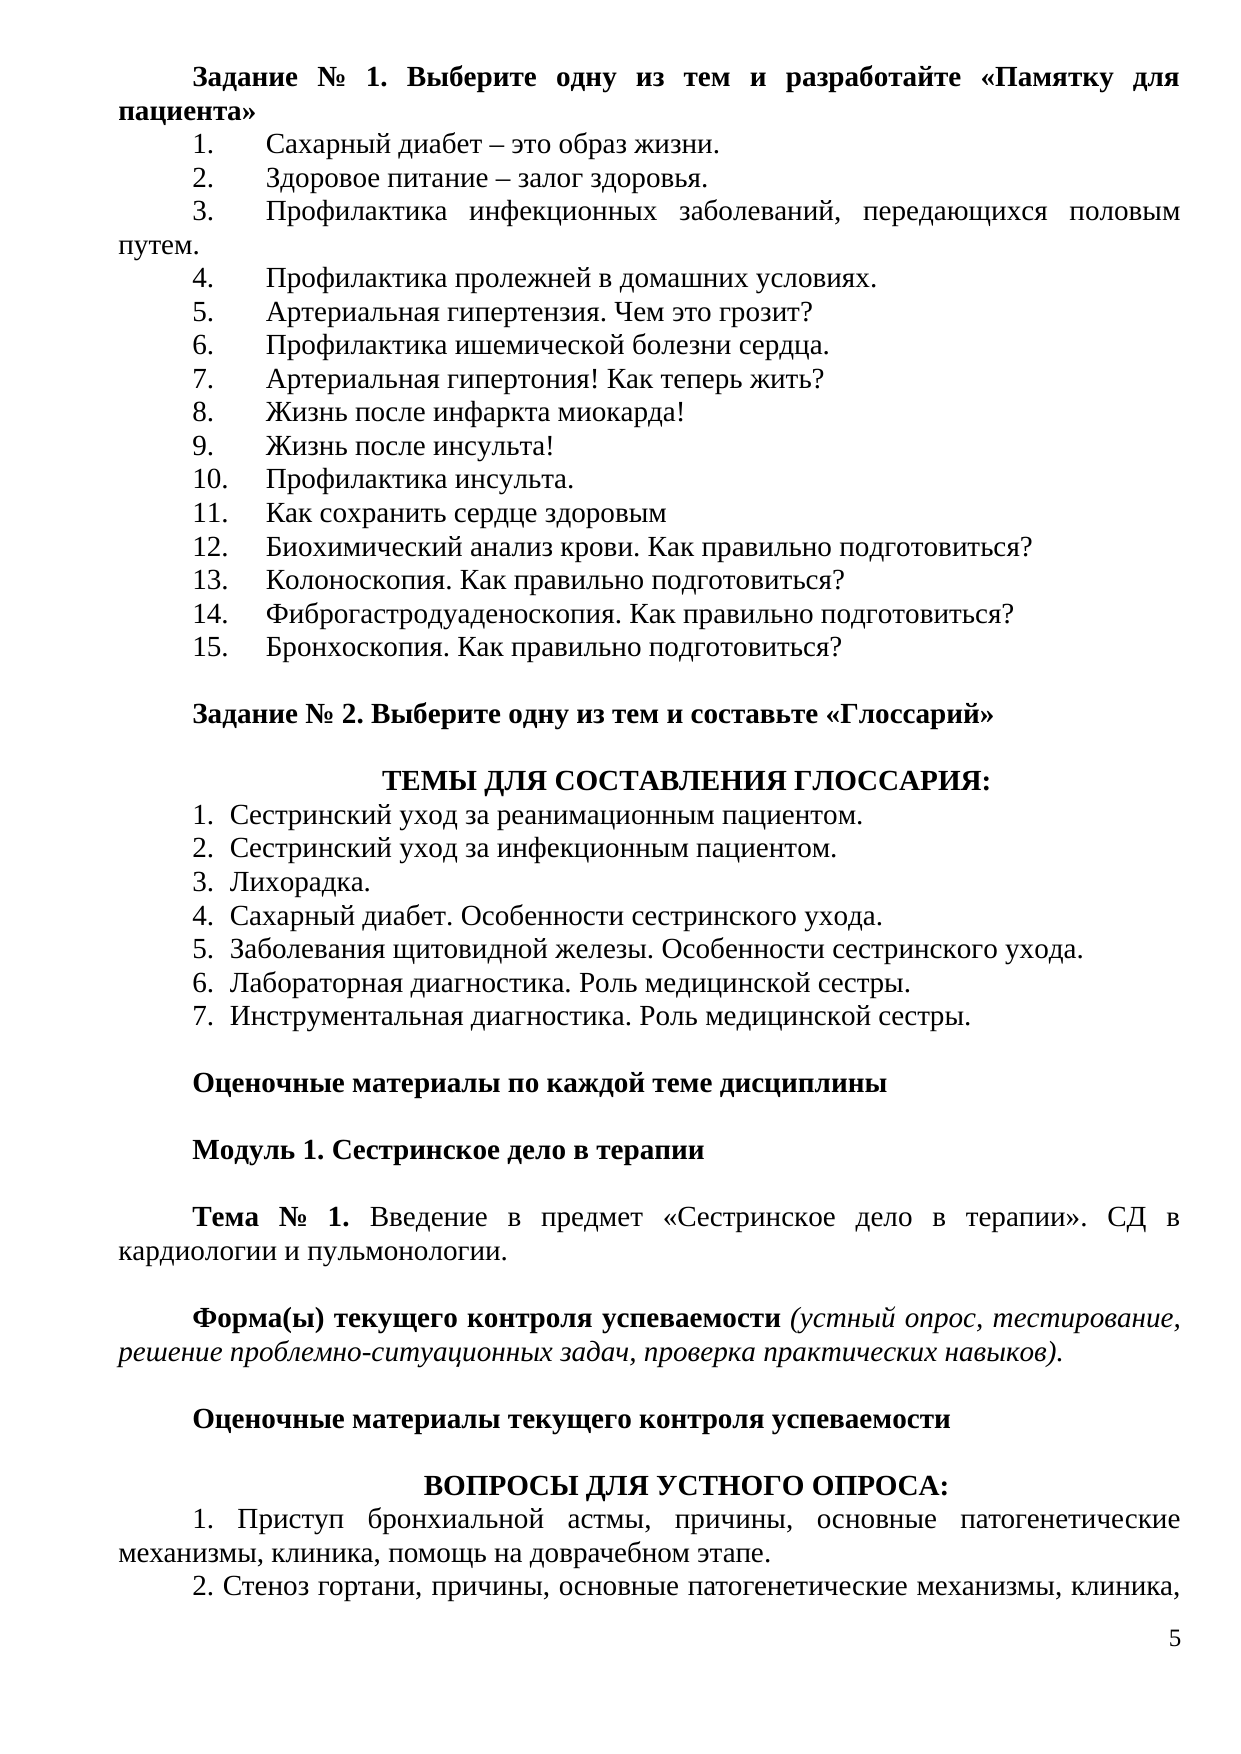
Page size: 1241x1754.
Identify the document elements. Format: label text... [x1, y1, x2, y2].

list Бронхоскопия. Как правильно подготовиться? [118, 629, 1181, 663]
list Инструментальная диагностика. Роль медицинской сестры. [192, 998, 1181, 1032]
list Заболевания щитовидной железы. Особенности сестринского ухода. [192, 931, 1181, 965]
text ВОПРОСЫ ДЛЯ УСТНОГО ОПРОСА: [118, 1468, 1181, 1501]
list Профилактика пролежней в домашних условиях. [118, 260, 1181, 294]
list Оценочные материалы по каждой теме дисциплины [118, 1065, 1181, 1099]
text Задание № 1. Выберите одну из тем и разработайте «Памятку для пациента» [118, 59, 1181, 126]
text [118, 1568, 1181, 1602]
list Артериальная гипертония! Как теперь жить? [118, 361, 1181, 394]
list Артериальная гипертензия. Чем это грозит? [118, 294, 1181, 327]
list Сестринский уход за инфекционным пациентом. [192, 831, 1181, 864]
text Оценочные материалы текущего контроля успеваемости [118, 1401, 1181, 1434]
text Тема № 1. Введение в предмет «Сестринское дело в терапии». СД в кардиологии и пульмонологии. [118, 1199, 1181, 1267]
list ТЕМЫ ДЛЯ СОСТАВЛЕНИЯ ГЛОССАРИЯ: [118, 763, 1181, 797]
list Здоровое питание – залог здоровья. [118, 160, 1181, 193]
text Задание № 2. Выберите одну из тем и составьте «Глоссарий» [118, 696, 1181, 730]
list Профилактика инфекционных заболеваний, передающихся половым путем. [118, 193, 1181, 260]
list Профилактика инсульта. [118, 462, 1181, 495]
list Сестринский уход за реанимационным пациентом. [192, 797, 1181, 831]
text Форма(ы) текущего контроля успеваемости (устный опрос, тестирование, решение проблемно-ситуационных задач, проверка практических навыков). [118, 1300, 1181, 1367]
list Жизнь после инфаркта миокарда! [118, 394, 1181, 428]
list Колоноскопия. Как правильно подготовиться? [118, 562, 1181, 596]
text Модуль 1. Сестринское дело в терапии [118, 1132, 1181, 1166]
list Сахарный диабет. Особенности сестринского ухода. [192, 898, 1181, 931]
list Лабораторная диагностика. Роль медицинской сестры. [192, 965, 1181, 998]
list Лихорадка. [192, 864, 1181, 898]
list Сахарный диабет – это образ жизни. [118, 126, 1181, 160]
list Как сохранить сердце здоровым [118, 495, 1181, 529]
list Профилактика ишемической болезни сердца. [118, 327, 1181, 361]
text 1. Приступ бронхиальной астмы, причины, основные патогенетические механизмы, клиника, помощь на доврачебном этапе. [118, 1501, 1181, 1568]
list Жизнь после инсульта! [118, 428, 1181, 462]
list Биохимический анализ крови. Как правильно подготовиться? [118, 529, 1181, 562]
list Фиброгастродуаденоскопия. Как правильно подготовиться? [118, 596, 1181, 629]
